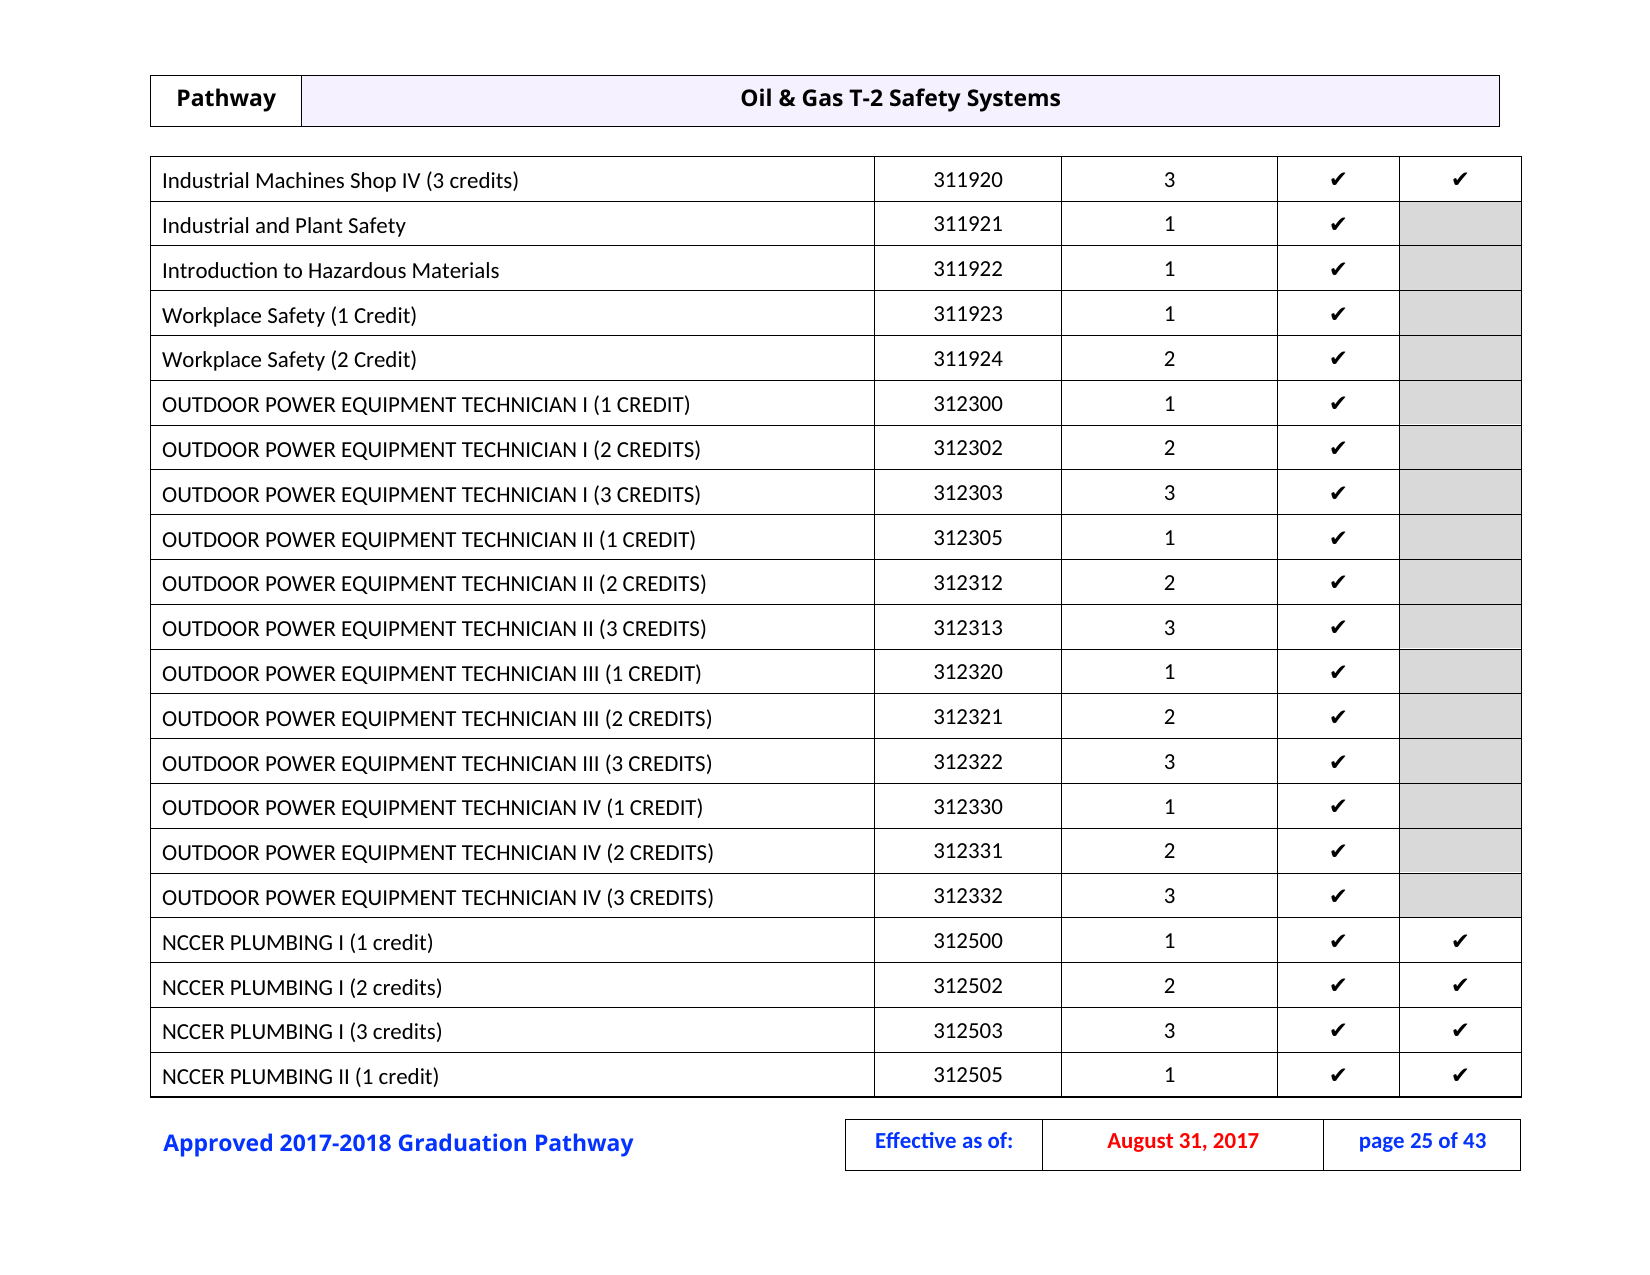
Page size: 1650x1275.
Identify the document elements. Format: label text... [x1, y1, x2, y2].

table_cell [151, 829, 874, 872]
table_cell 312305 [875, 515, 1061, 559]
table_cell 3 [1062, 605, 1277, 648]
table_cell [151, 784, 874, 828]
table_cell 311921 [875, 202, 1061, 245]
table_cell 312302 [875, 426, 1061, 469]
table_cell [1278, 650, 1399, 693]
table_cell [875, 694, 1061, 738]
table_cell 1 [1062, 381, 1277, 424]
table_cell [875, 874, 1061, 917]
table_cell 311922 [875, 246, 1061, 290]
table_cell 2 [1062, 336, 1277, 380]
table_cell Industrial and Plant Safety [151, 202, 874, 245]
table_cell ✔ [1278, 605, 1399, 648]
table_cell ✔ [1278, 202, 1399, 245]
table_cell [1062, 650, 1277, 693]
table_cell 312303 [875, 470, 1061, 514]
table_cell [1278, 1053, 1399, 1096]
table_cell [1400, 605, 1521, 648]
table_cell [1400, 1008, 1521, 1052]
table_cell OUTDOOR POWER EQUIPMENT TECHNICIAN I (1 CREDIT) [151, 381, 874, 424]
table_cell 1 [1062, 202, 1277, 245]
table_cell Workplace Safety (1 Credit) [151, 291, 874, 335]
table_cell 311924 [875, 336, 1061, 380]
table_cell 1 [1062, 291, 1277, 335]
table_cell ✔ [1278, 157, 1399, 201]
table_cell Workplace Safety (2 Credit) [151, 336, 874, 380]
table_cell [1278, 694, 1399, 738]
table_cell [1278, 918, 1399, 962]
table_cell 3 [1062, 470, 1277, 514]
table_cell OUTDOOR POWER EQUIPMENT TECHNICIAN II (2 CREDITS) [151, 560, 874, 604]
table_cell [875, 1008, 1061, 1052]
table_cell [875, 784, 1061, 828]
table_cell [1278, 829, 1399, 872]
table_cell [1400, 560, 1521, 604]
table_cell [1400, 246, 1521, 290]
table_cell Industrial Machines Shop IV (3 credits) [151, 157, 874, 201]
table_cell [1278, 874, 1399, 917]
table_cell 1 [1062, 246, 1277, 290]
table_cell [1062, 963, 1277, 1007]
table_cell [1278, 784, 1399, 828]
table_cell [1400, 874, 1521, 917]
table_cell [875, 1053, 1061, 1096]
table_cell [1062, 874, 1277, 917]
table_cell ✔ [1278, 381, 1399, 424]
table_cell [1400, 515, 1521, 559]
table_cell Introduction to Hazardous Materials [151, 246, 874, 290]
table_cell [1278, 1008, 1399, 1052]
table_cell [1400, 381, 1521, 424]
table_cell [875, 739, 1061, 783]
table_cell OUTDOOR POWER EQUIPMENT TECHNICIAN I (3 CREDITS) [151, 470, 874, 514]
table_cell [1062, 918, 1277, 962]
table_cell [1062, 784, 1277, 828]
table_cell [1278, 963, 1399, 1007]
table_cell 1 [1062, 515, 1277, 559]
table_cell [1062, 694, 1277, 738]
table_cell ✔ [1278, 246, 1399, 290]
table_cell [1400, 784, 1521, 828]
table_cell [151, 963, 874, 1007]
table_cell [1400, 426, 1521, 469]
table_cell OUTDOOR POWER EQUIPMENT TECHNICIAN II (3 CREDITS) [151, 605, 874, 648]
table_cell [1400, 336, 1521, 380]
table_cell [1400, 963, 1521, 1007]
table_cell ✔ [1278, 470, 1399, 514]
table_cell 311920 [875, 157, 1061, 201]
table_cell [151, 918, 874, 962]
table_cell ✔ [1400, 157, 1521, 201]
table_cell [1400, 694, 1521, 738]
table_cell OUTDOOR POWER EQUIPMENT TECHNICIAN III (1 CREDIT) [151, 650, 874, 693]
table_cell [1400, 291, 1521, 335]
table_cell ✔ [1278, 426, 1399, 469]
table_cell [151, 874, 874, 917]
table_cell 312300 [875, 381, 1061, 424]
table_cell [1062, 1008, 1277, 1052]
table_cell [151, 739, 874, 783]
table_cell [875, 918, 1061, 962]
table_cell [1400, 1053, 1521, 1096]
table_cell [1400, 202, 1521, 245]
table_cell 3 [1062, 157, 1277, 201]
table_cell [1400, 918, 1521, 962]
table_cell 2 [1062, 560, 1277, 604]
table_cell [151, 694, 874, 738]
table_cell ✔ [1278, 515, 1399, 559]
table_cell [1400, 470, 1521, 514]
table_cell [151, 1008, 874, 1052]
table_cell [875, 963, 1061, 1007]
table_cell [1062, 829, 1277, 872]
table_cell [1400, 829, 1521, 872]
table_cell OUTDOOR POWER EQUIPMENT TECHNICIAN I (2 CREDITS) [151, 426, 874, 469]
table_cell ✔ [1278, 560, 1399, 604]
table_cell 311923 [875, 291, 1061, 335]
table_cell 312313 [875, 605, 1061, 648]
table_cell 2 [1062, 426, 1277, 469]
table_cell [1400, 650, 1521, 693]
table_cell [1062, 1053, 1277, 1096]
table_cell ✔ [1278, 336, 1399, 380]
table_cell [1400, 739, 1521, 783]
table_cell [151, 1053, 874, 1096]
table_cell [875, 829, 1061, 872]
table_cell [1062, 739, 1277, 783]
table_cell ✔ [1278, 291, 1399, 335]
table_cell OUTDOOR POWER EQUIPMENT TECHNICIAN II (1 CREDIT) [151, 515, 874, 559]
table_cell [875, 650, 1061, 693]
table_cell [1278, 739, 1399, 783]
table_cell 312312 [875, 560, 1061, 604]
